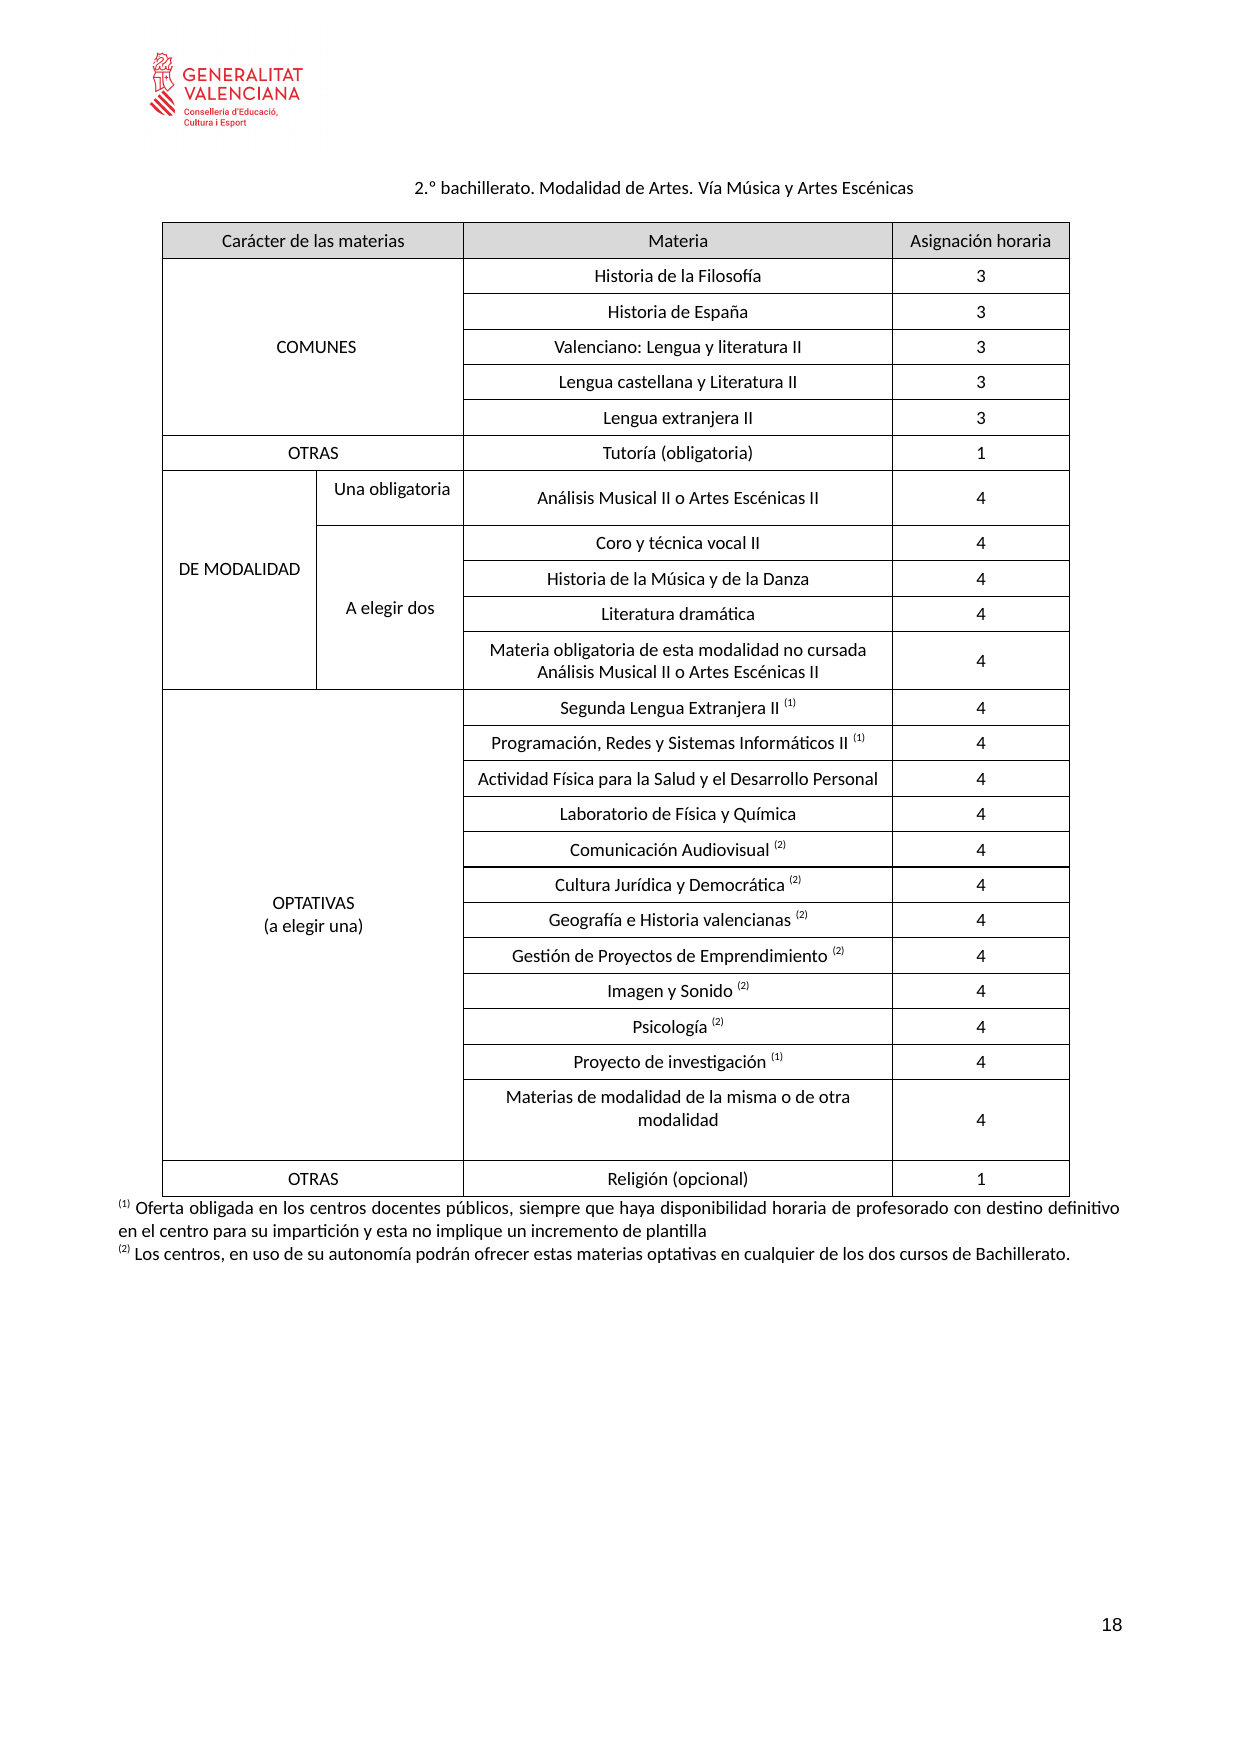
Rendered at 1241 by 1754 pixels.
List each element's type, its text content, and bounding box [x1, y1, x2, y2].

table_cell Análisis Musical II o Artes Escénicas II [464, 471, 892, 525]
table_cell Lengua extranjera II [464, 400, 892, 435]
table_cell 1 [893, 436, 1069, 470]
table_cell 4 [893, 938, 1069, 973]
table_cell 4 [893, 632, 1069, 689]
table_cell Segunda Lengua Extranjera II (1) [464, 690, 892, 725]
table_cell 4 [893, 797, 1069, 831]
table_cell 4 [893, 471, 1069, 525]
table_cell Valenciano: Lengua y literatura II [464, 330, 892, 364]
table_cell 3 [893, 259, 1069, 293]
table_cell OPTATIVAS (a elegir una) [163, 690, 463, 1160]
table_cell 4 [893, 561, 1069, 596]
table_cell Tutoría (obligatoria) [464, 436, 892, 470]
table_cell Una obligatoria [317, 471, 463, 525]
table_cell 3 [893, 330, 1069, 364]
table_cell A elegir dos [317, 526, 463, 689]
table_cell 3 [893, 365, 1069, 399]
table_cell 4 [893, 726, 1069, 760]
text 2.º bachillerato. Modalidad de Artes. Vía Música y Artes Escénicas [206, 176, 1122, 199]
table_cell Lengua castellana y Literatura II [464, 365, 892, 399]
table_cell Programación, Redes y Sistemas Informáticos II (1) [464, 726, 892, 760]
table_cell Cultura Jurídica y Democrática (2) [464, 868, 892, 902]
table_cell 4 [893, 526, 1069, 560]
table_cell Actividad Física para la Salud y el Desarrollo Personal [464, 761, 892, 796]
table_cell 3 [893, 294, 1069, 328]
table_cell Imagen y Sonido (2) [464, 974, 892, 1008]
table_cell COMUNES [163, 259, 463, 435]
table_cell Literatura dramática [464, 597, 892, 631]
table_cell 4 [893, 1080, 1069, 1160]
table_cell 4 [893, 1009, 1069, 1043]
table_cell Gestión de Proyectos de Emprendimiento (2) [464, 938, 892, 973]
table_cell OTRAS [163, 436, 463, 470]
table_cell Geografía e Historia valencianas (2) [464, 903, 892, 937]
table_cell 4 [893, 761, 1069, 796]
picture [118, 21, 334, 156]
table_cell 1 [893, 1161, 1069, 1196]
table_cell 4 [893, 597, 1069, 631]
table_cell DE MODALIDAD [163, 471, 316, 689]
table_cell Coro y técnica vocal II [464, 526, 892, 560]
table_header Asignación horaria [893, 223, 1069, 258]
table_cell OTRAS [163, 1161, 463, 1196]
table_cell 4 [893, 974, 1069, 1008]
table_cell Psicología (2) [464, 1009, 892, 1043]
text (1) Oferta obligada en los centros docentes públicos, siempre que haya disponibilidad horaria de profesorado con destino definitivo en el centro para su impartición y esta no implique un incremento de plantilla [118, 1197, 1122, 1242]
table_cell Historia de España [464, 294, 892, 328]
table_cell Laboratorio de Física y Química [464, 797, 892, 831]
table_cell Materias de modalidad de la misma o de otra modalidad [464, 1080, 892, 1160]
table_header Materia [464, 223, 892, 258]
table_cell Religión (opcional) [464, 1161, 892, 1196]
table_cell 4 [893, 903, 1069, 937]
table_cell 3 [893, 400, 1069, 435]
table_cell Proyecto de investigación (1) [464, 1045, 892, 1079]
table_header Carácter de las materias [163, 223, 463, 258]
table_cell 4 [893, 1045, 1069, 1079]
table_cell 4 [893, 690, 1069, 725]
table_cell Materia obligatoria de esta modalidad no cursada Análisis Musical II o Artes Escénicas II [464, 632, 892, 689]
table_cell 4 [893, 868, 1069, 902]
table_cell Historia de la Música y de la Danza [464, 561, 892, 596]
text (2) Los centros, en uso de su autonomía podrán ofrecer estas materias optativas en cualquier de los dos cursos de Bachillerato. [118, 1242, 1122, 1265]
table_cell Historia de la Filosofía [464, 259, 892, 293]
table_cell Comunicación Audiovisual (2) [464, 832, 892, 866]
table_cell 4 [893, 832, 1069, 866]
